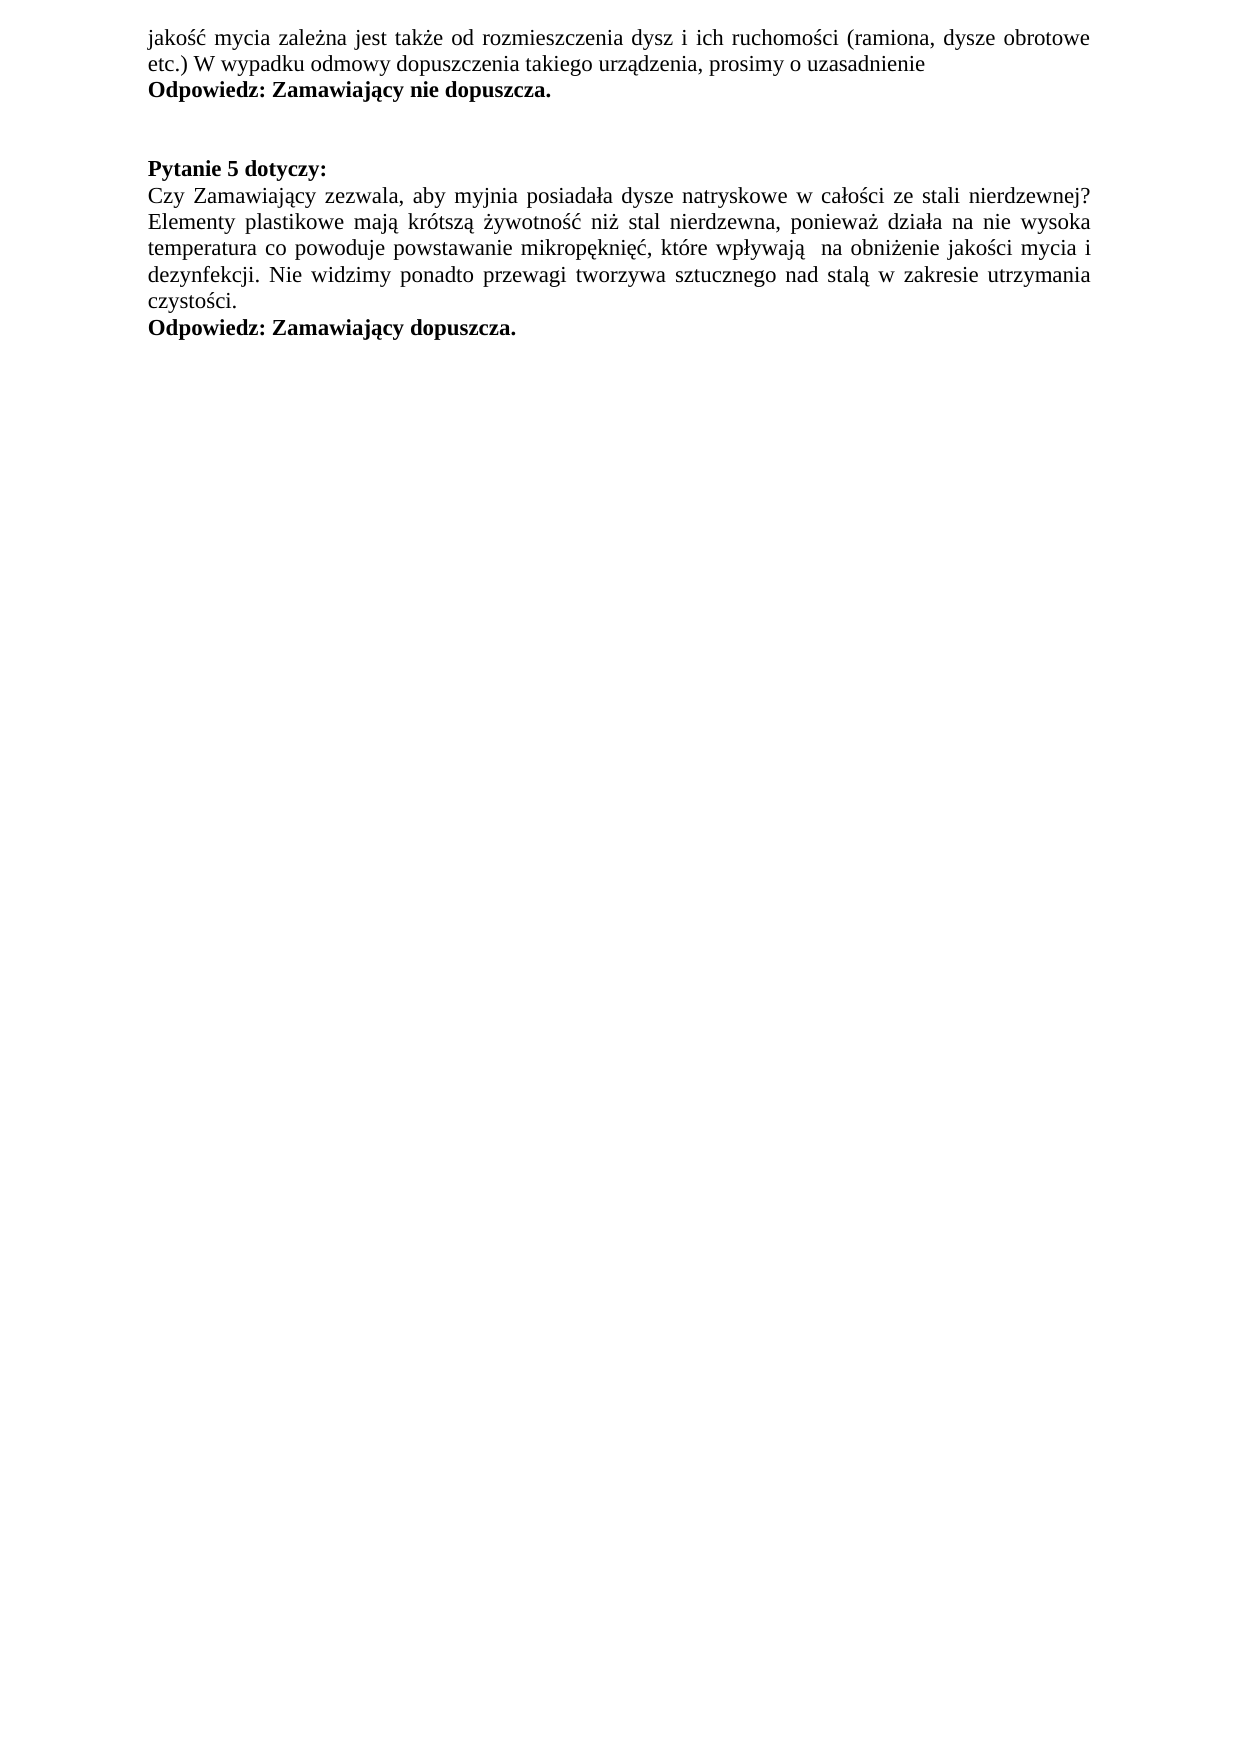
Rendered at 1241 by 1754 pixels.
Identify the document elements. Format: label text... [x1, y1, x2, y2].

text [148, 24, 1092, 76]
text Odpowiedz: Zamawiający dopuszcza. [148, 313, 1092, 340]
text Odpowiedz: Zamawiający nie dopuszcza. [148, 76, 1092, 103]
text Pytanie 5 dotyczy: [148, 155, 1092, 182]
text Czy Zamawiający zezwala, aby myjnia posiadała dysze natryskowe w całości ze stali nierdzewnej? Elementy plastikowe mają krótszą żywotność niż stal nierdzewna, ponieważ działa na nie wysoka temperatura co powoduje powstawanie mikropęknięć, które wpływają na obniżenie jakości mycia i dezynfekcji. Nie widzimy ponadto przewagi tworzywa sztucznego nad stalą w zakresie utrzymania czystości. [148, 182, 1092, 313]
